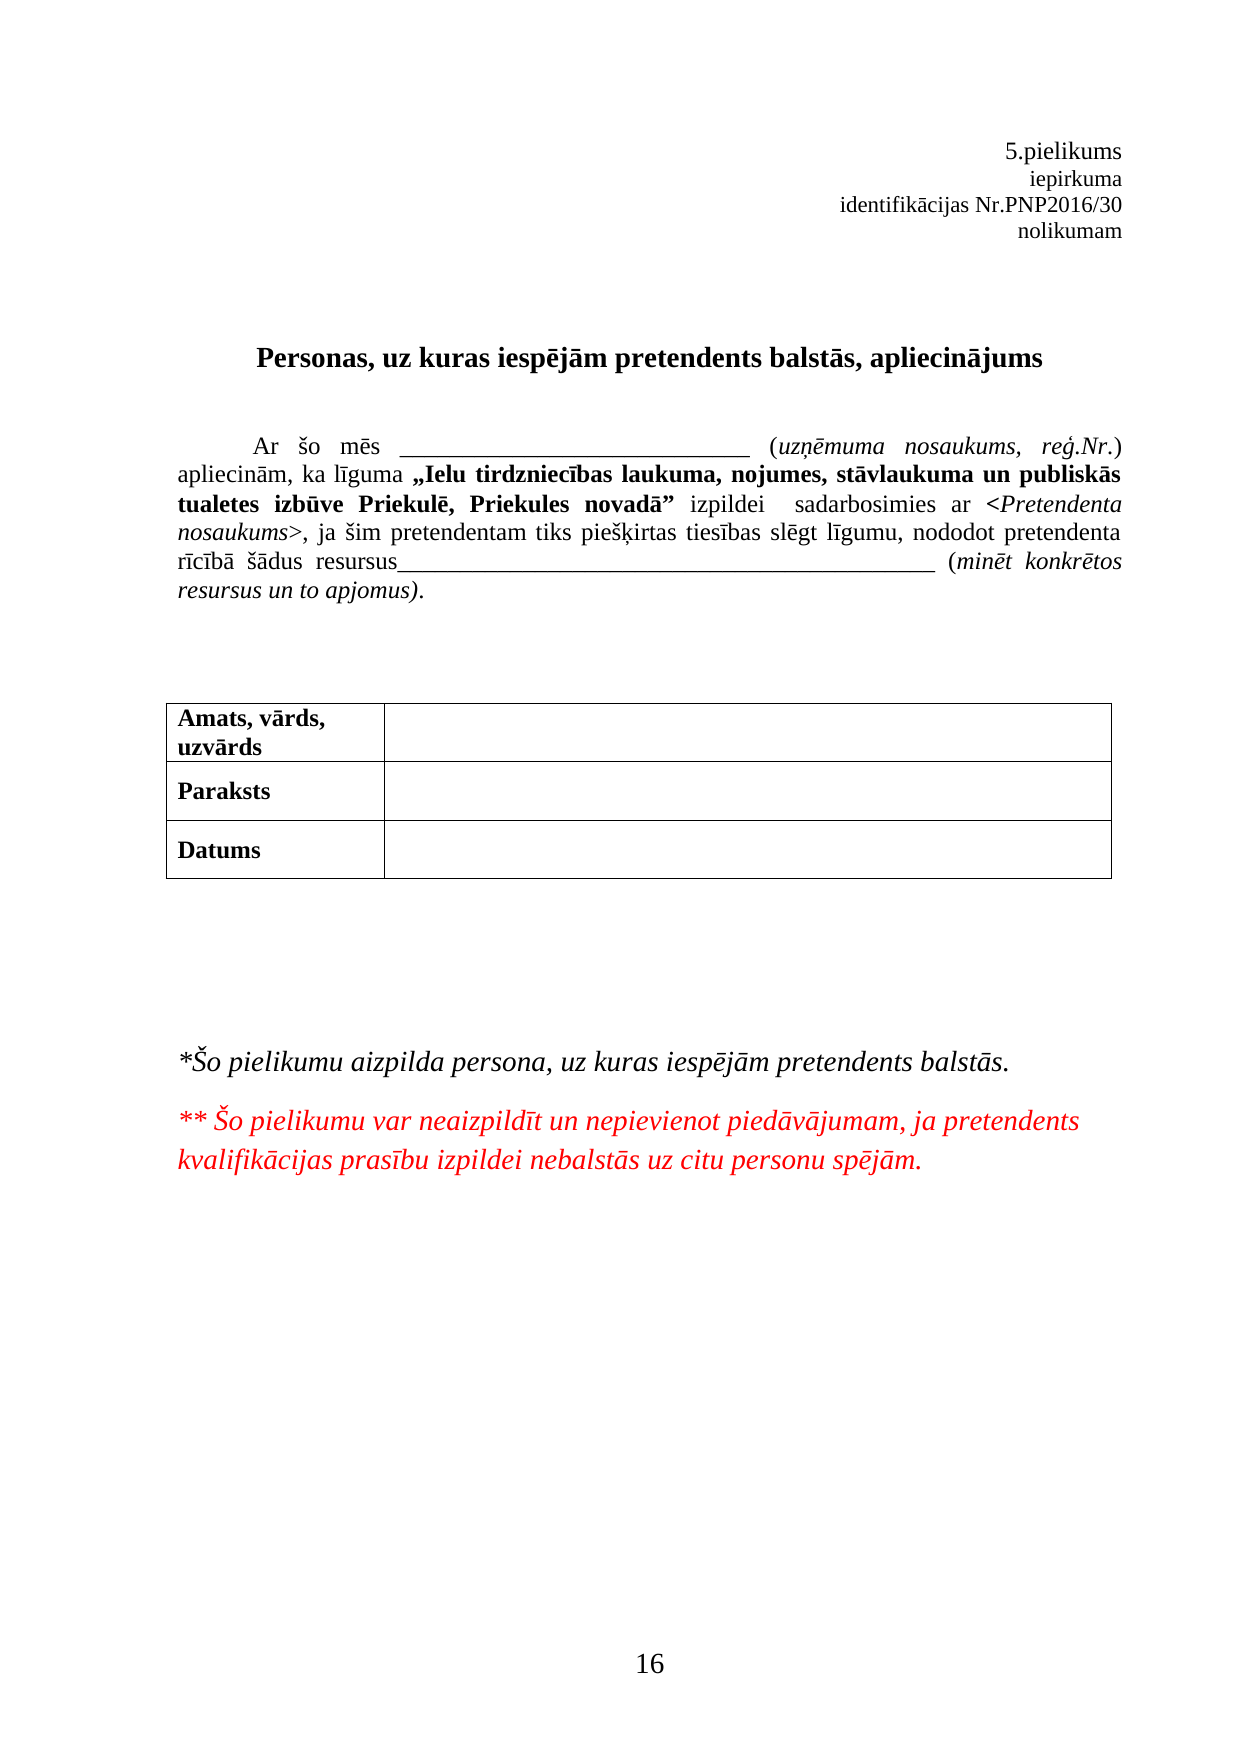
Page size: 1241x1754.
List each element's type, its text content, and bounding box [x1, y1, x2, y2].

table_cell Datums [167, 821, 384, 878]
table_header [385, 704, 1111, 761]
table_cell Paraksts [167, 762, 384, 819]
text Personas, uz kuras iespējām pretendents balstās, apliecinājums [177, 340, 1122, 373]
text ** Šo pielikumu var neaizpildīt un nepievienot piedāvājumam, ja pretendents kvalifikācijas prasību izpildei nebalstās uz citu personu spējām. [177, 1103, 1122, 1175]
text nolikumam [177, 218, 1122, 244]
text 5.pielikums [177, 136, 1122, 165]
text *Šo pielikumu aizpilda persona, uz kuras iespējām pretendents balstās. [177, 1044, 1122, 1077]
table_cell [385, 821, 1111, 878]
text iepirkuma [177, 165, 1122, 191]
text identifikācijas Nr.PNP2016/30 [177, 191, 1122, 218]
text Ar šo mēs ____________________________ (uzņēmuma nosaukums, reģ.Nr.) apliecinām, ka līguma „Ielu tirdzniecības laukuma, nojumes, stāvlaukuma un publiskās tualetes izbūve Priekulē, Priekules novadā” izpildei sadarbosimies ar <Pretendenta nosaukums>, ja šim pretendentam tiks piešķirtas tiesības slēgt līgumu, nododot pretendenta rīcībā šādus resursus___________________________________________ (minēt konkrētos resursus un to apjomus). [177, 431, 1122, 604]
table_cell [385, 762, 1111, 819]
table_header Amats, vārds, uzvārds [167, 704, 384, 761]
